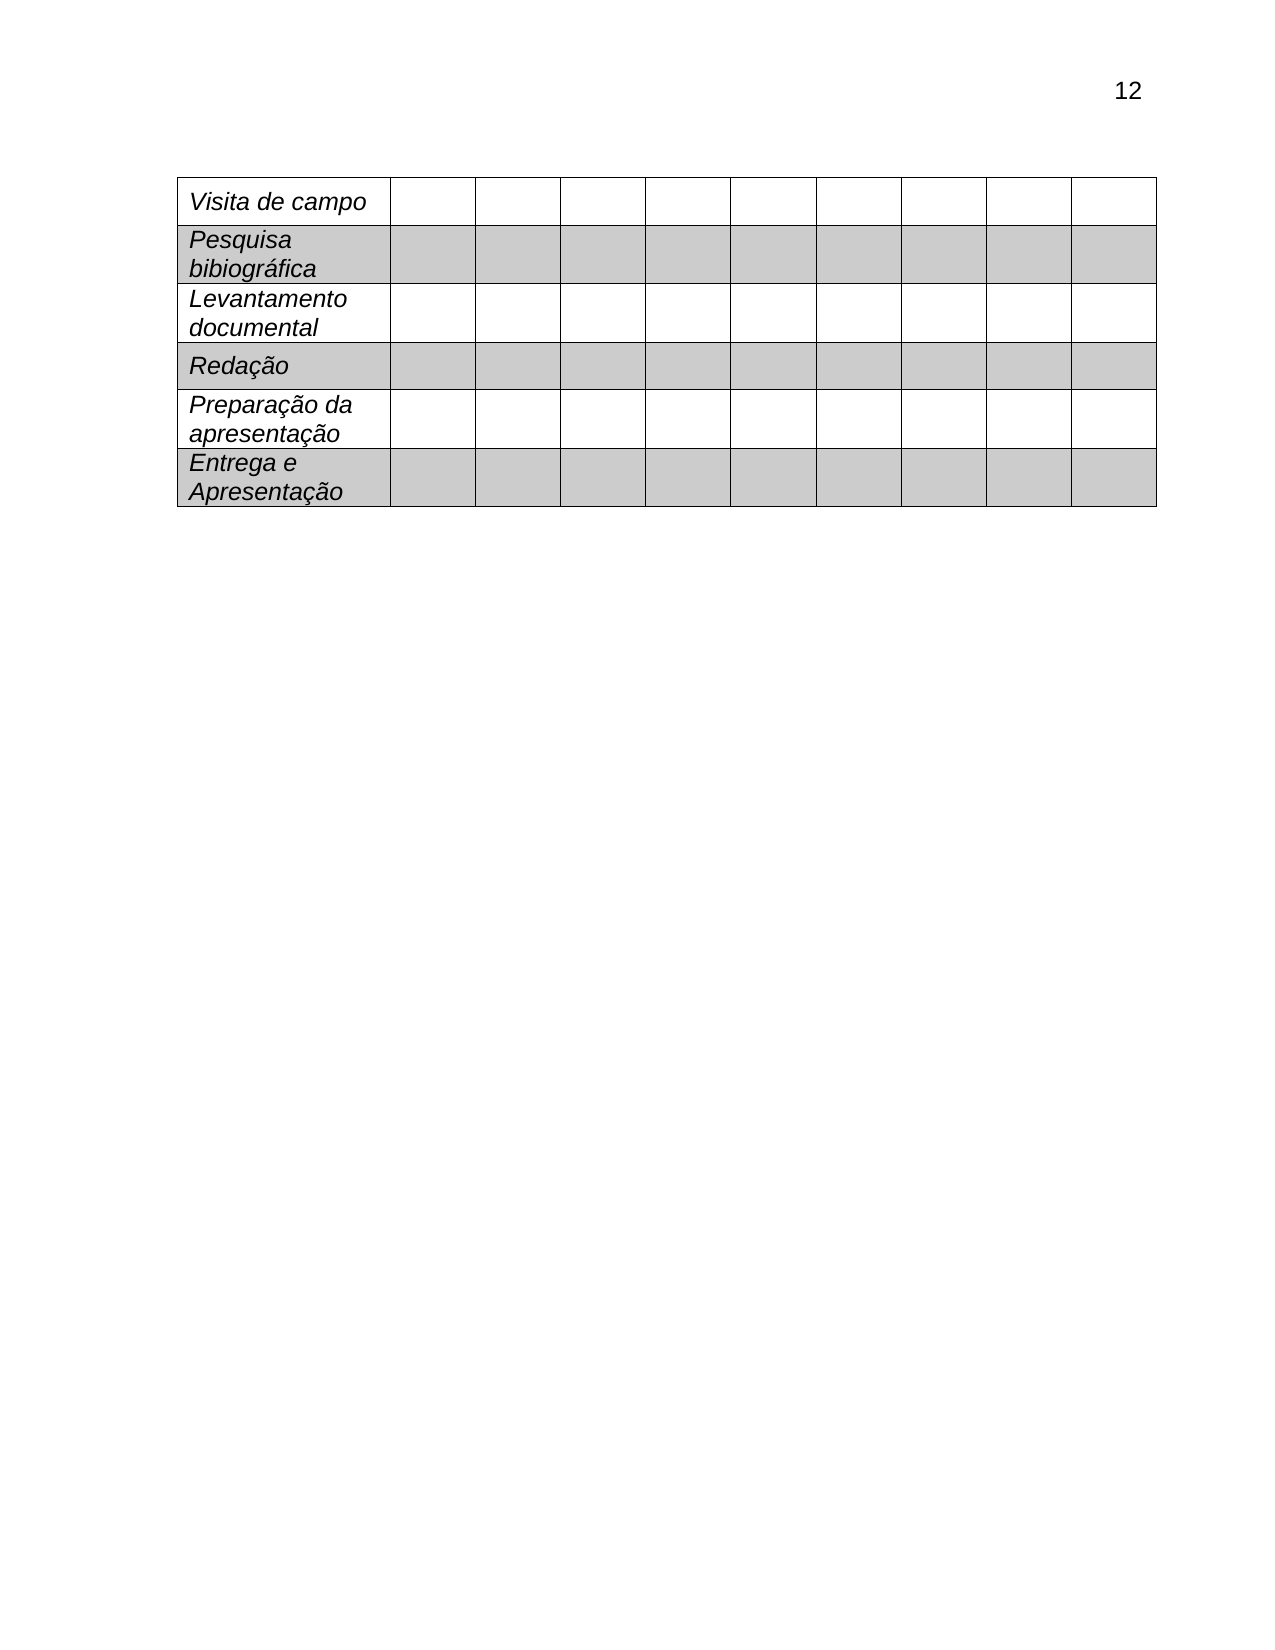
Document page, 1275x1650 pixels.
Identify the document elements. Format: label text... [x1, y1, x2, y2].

table_cell [987, 343, 1071, 389]
table_cell [817, 343, 901, 389]
table_cell [561, 178, 645, 224]
table_cell [902, 226, 986, 283]
table_cell [391, 390, 475, 447]
table_cell [817, 390, 901, 447]
table_cell [1072, 284, 1156, 342]
table_cell [476, 390, 560, 447]
table_cell [902, 284, 986, 342]
table_cell [646, 226, 730, 283]
table_cell [646, 178, 730, 224]
table_cell [1072, 226, 1156, 283]
table_cell [987, 178, 1071, 224]
table_cell [731, 343, 816, 389]
table_cell Redação [178, 343, 390, 389]
table_cell [1072, 343, 1156, 389]
table_cell [646, 390, 730, 447]
table_cell [1072, 390, 1156, 447]
table_cell [476, 226, 560, 283]
table_cell [731, 284, 816, 342]
table_cell [391, 449, 475, 506]
table_cell [561, 390, 645, 447]
table_cell [561, 343, 645, 389]
table_cell [731, 178, 816, 224]
table_cell [817, 178, 901, 224]
table_cell [561, 284, 645, 342]
table_cell [902, 178, 986, 224]
table_cell [817, 449, 901, 506]
table_cell [817, 284, 901, 342]
table_cell [646, 343, 730, 389]
table_cell Preparação da apresentação [178, 390, 390, 447]
table_cell [987, 390, 1071, 447]
table_cell [902, 449, 986, 506]
table_cell [902, 390, 986, 447]
table_cell [476, 449, 560, 506]
table_cell [731, 226, 816, 283]
table_cell [391, 226, 475, 283]
table_cell [902, 343, 986, 389]
table_cell [646, 449, 730, 506]
table_cell [817, 226, 901, 283]
table_cell [987, 449, 1071, 506]
table_cell [1072, 178, 1156, 224]
table_cell [391, 178, 475, 224]
table_cell [646, 284, 730, 342]
table_cell [476, 284, 560, 342]
table_cell Visita de campo [178, 178, 390, 224]
table_cell [561, 449, 645, 506]
table_cell [1072, 449, 1156, 506]
table_cell Entrega e Apresentação [178, 449, 390, 506]
table_cell [987, 284, 1071, 342]
table_cell [731, 449, 816, 506]
table_cell [561, 226, 645, 283]
table_cell [731, 390, 816, 447]
table_cell [476, 178, 560, 224]
table_cell Pesquisa bibiográfica [178, 226, 390, 283]
table_cell [476, 343, 560, 389]
table_cell [391, 343, 475, 389]
table_cell Levantamento documental [178, 284, 390, 342]
table_cell [987, 226, 1071, 283]
table_cell [391, 284, 475, 342]
